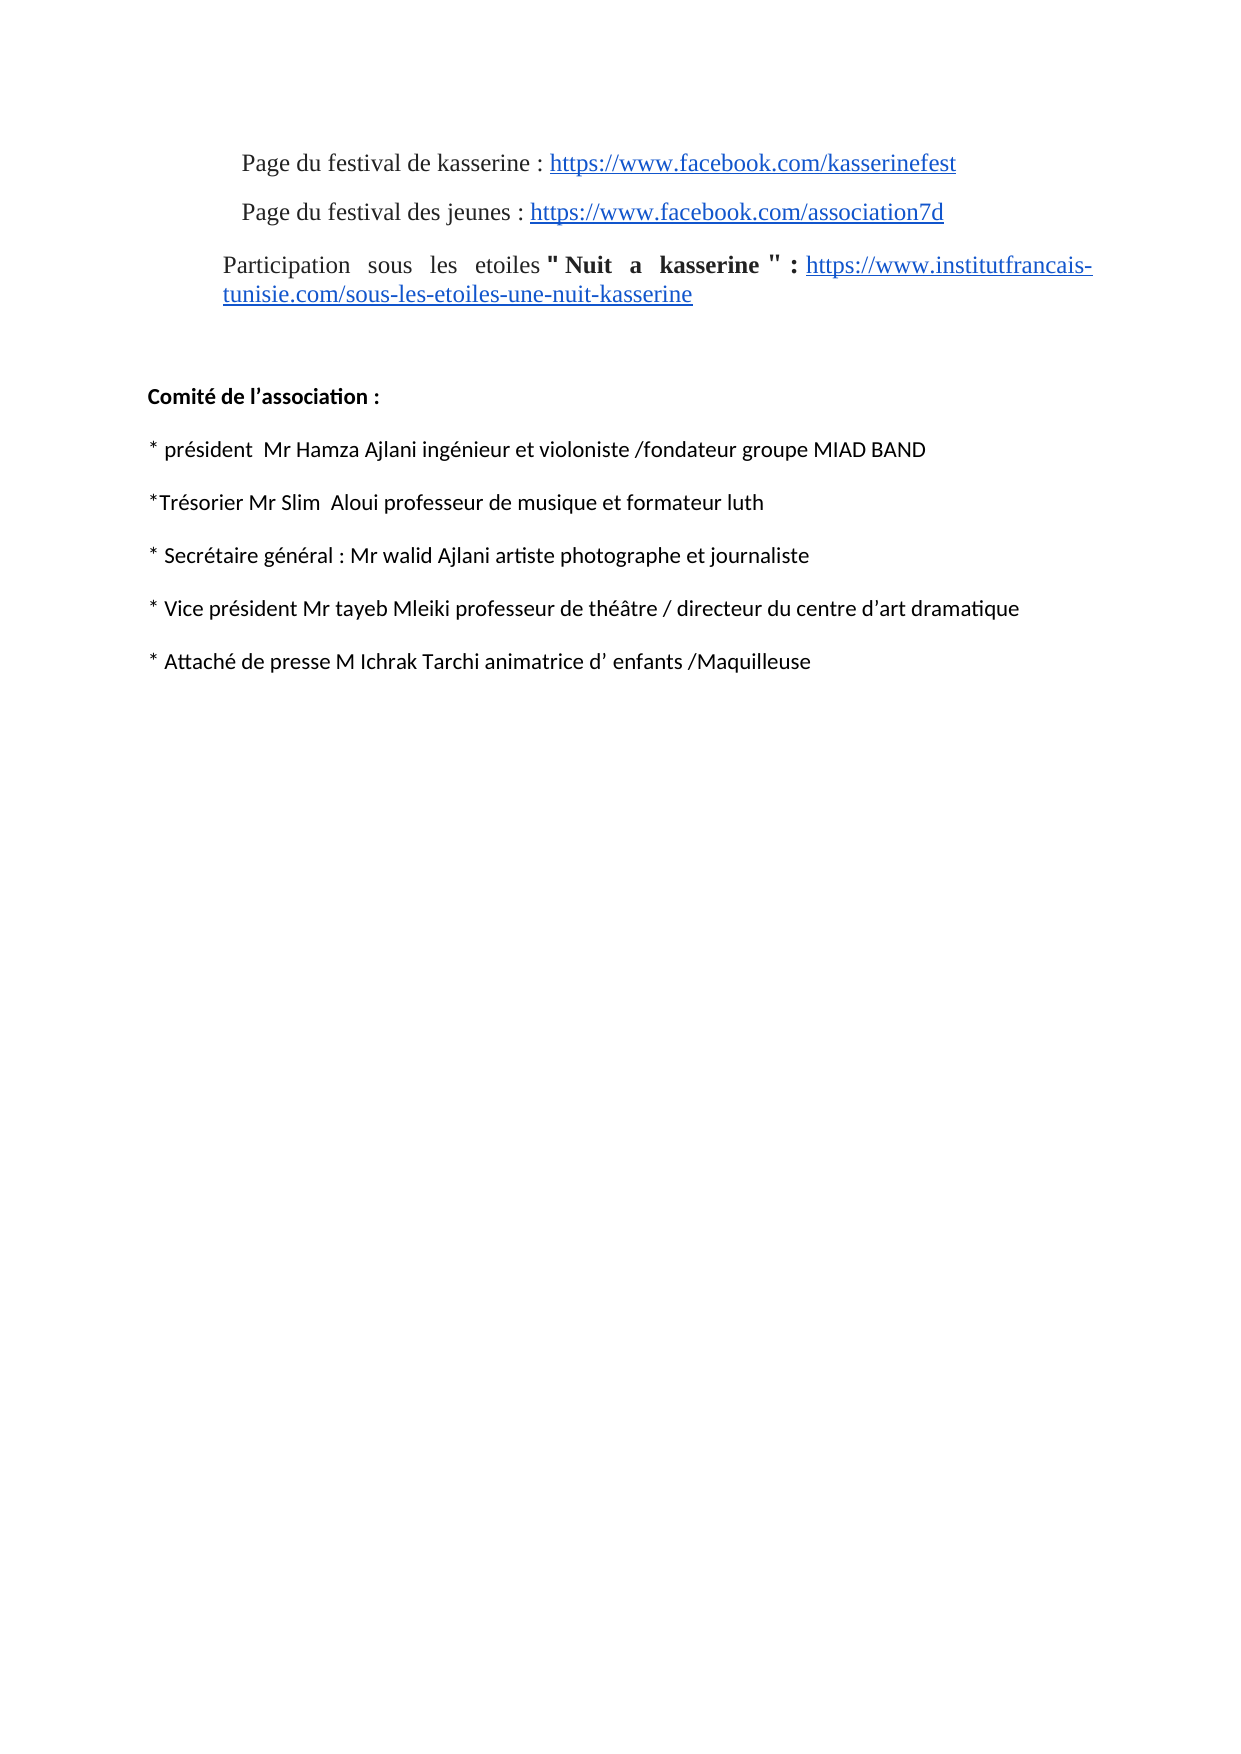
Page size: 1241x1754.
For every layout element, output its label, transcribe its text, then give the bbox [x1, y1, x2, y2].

text *Trésorier Mr Slim Aloui professeur de musique et formateur luth [148, 488, 1093, 516]
text * Secrétaire général : Mr walid Ajlani artiste photographe et journaliste [148, 541, 1093, 569]
text Page du festival de kasserine : https://www.facebook.com/kasserinefest [148, 148, 1093, 176]
text * président Mr Hamza Ajlani ingénieur et violoniste /fondateur groupe MIAD BAND [148, 435, 1093, 463]
text * Attaché de presse M Ichrak Tarchi animatrice d’ enfants /Maquilleuse [148, 647, 1093, 675]
text Participation sous les etoiles " Nuit a kasserine " : https://www.institutfrancais-tunisie.com/sous-les-etoiles-une-nuit-kasserine [223, 247, 1093, 308]
text * Vice président Mr tayeb Mleiki professeur de théâtre / directeur du centre d’art dramatique [148, 594, 1093, 622]
text Comité de l’association : [148, 382, 1093, 410]
text Page du festival des jeunes : https://www.facebook.com/association7d [148, 197, 1093, 226]
